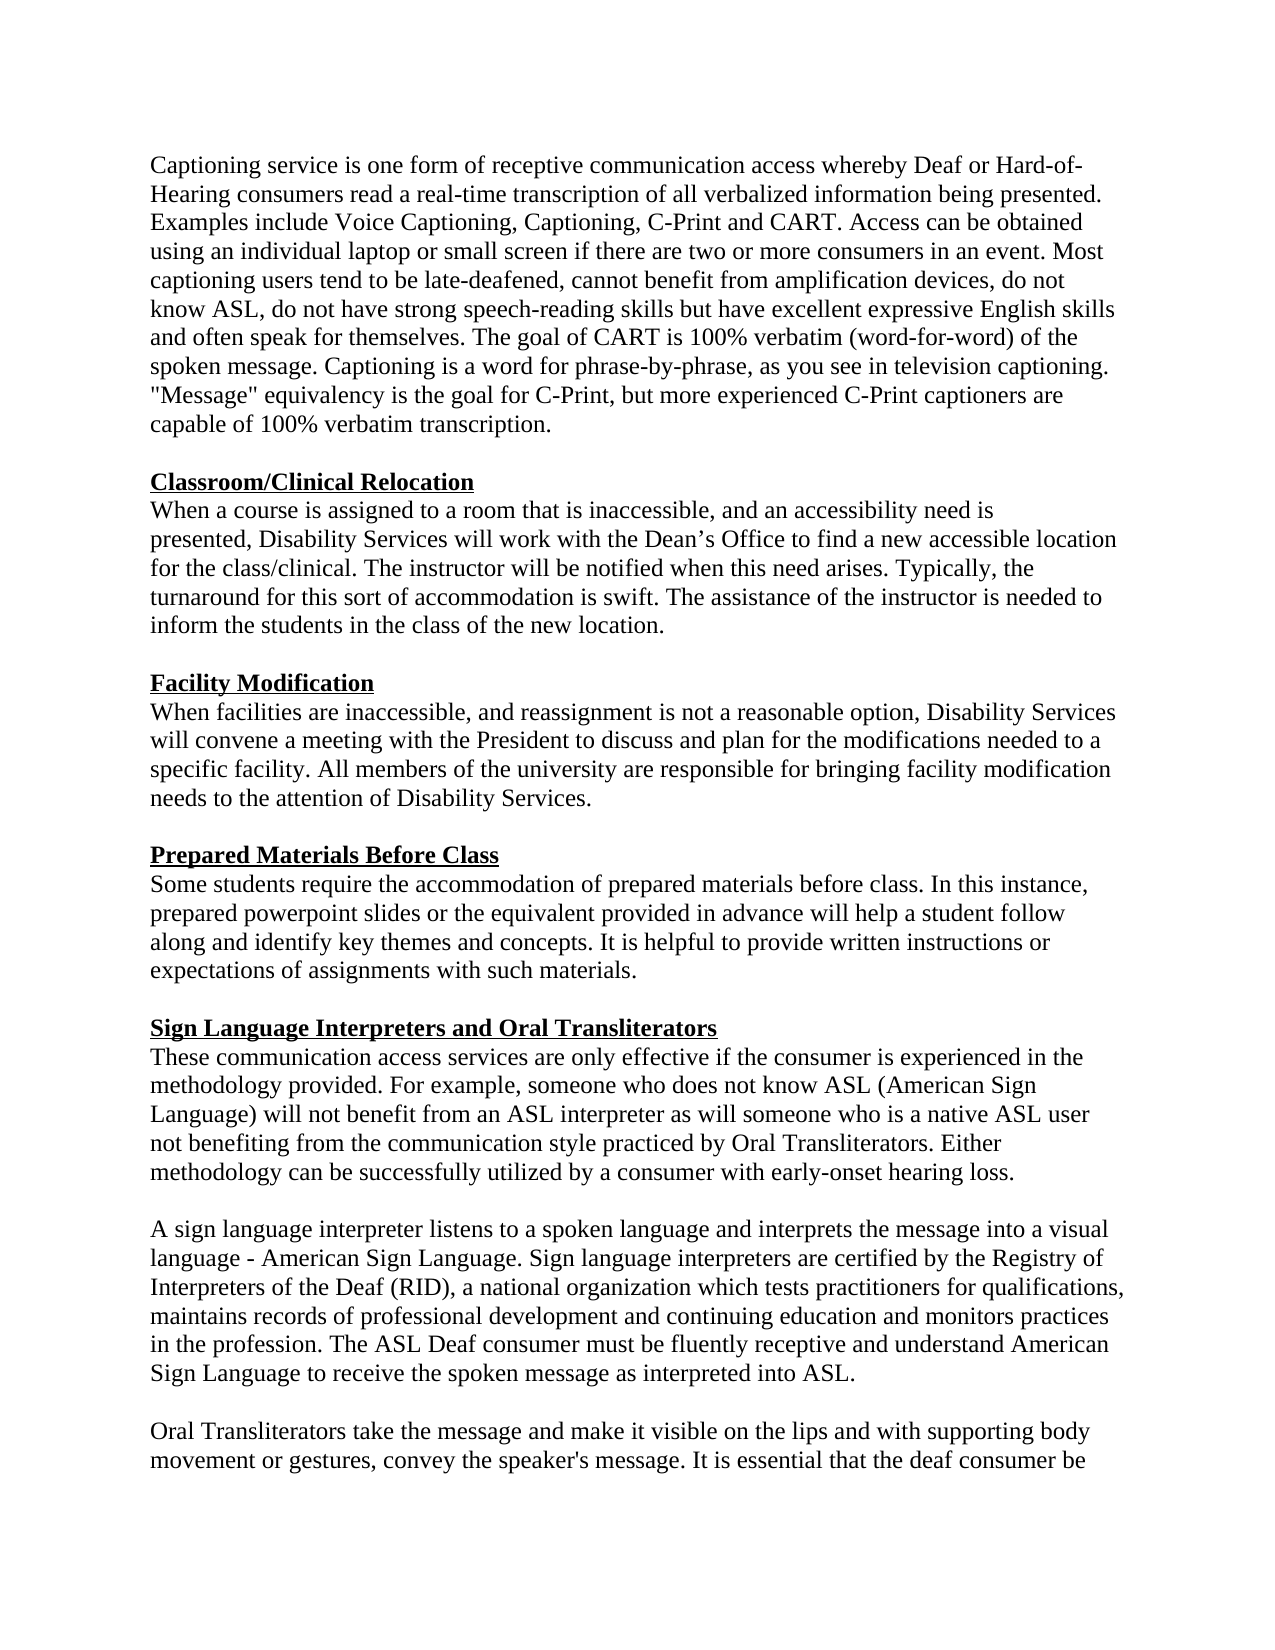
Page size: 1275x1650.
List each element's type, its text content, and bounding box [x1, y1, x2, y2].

text When facilities are inaccessible, and reassignment is not a reasonable option, Disability Services will convene a meeting with the President to discuss and plan for the modifications needed to a specific facility. All members of the university are responsible for bringing facility modification needs to the attention of Disability Services. [150, 697, 1125, 840]
text Captioning service is one form of receptive communication access whereby Deaf or Hard-of-Hearing consumers read a real-time transcription of all verbalized information being presented. Examples include Voice Captioning, Captioning, C-Print and CART. Access can be obtained using an individual laptop or small screen if there are two or more consumers in an event. Most captioning users tend to be late-deafened, cannot benefit from amplification devices, do not know ASL, do not have strong speech-reading skills but have excellent expressive English skills and often speak for themselves. The goal of CART is 100% verbatim (word-for-word) of the spoken message. Captioning is a word for phrase-by-phrase, as you see in television captioning. "Message" equivalency is the goal for C-Print, but more experienced C-Print captioners are capable of 100% verbatim transcription. [150, 150, 1125, 437]
text Facility Modification [150, 668, 1125, 697]
text A sign language interpreter listens to a spoken language and interprets the message into a visual language - American Sign Language. Sign language interpreters are certified by the Registry of Interpreters of the Deaf (RID), a national organization which tests practitioners for qualifications, maintains records of professional development and continuing education and monitors practices in the profession. The ASL Deaf consumer must be fluently receptive and understand American Sign Language to receive the spoken message as interpreted into ASL. [150, 1214, 1125, 1387]
text Sign Language Interpreters and Oral Transliterators [150, 1013, 1125, 1042]
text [150, 1416, 1125, 1474]
text Prepared Materials Before Class Some students require the accommodation of prepared materials before class. In this instance, prepared powerpoint slides or the equivalent provided in advance will help a student follow along and identify key themes and concepts. It is helpful to provide written instructions or expectations of assignments with such materials. [150, 840, 1125, 984]
text Classroom/Clinical Relocation [150, 467, 1125, 495]
text These communication access services are only effective if the consumer is experienced in the methodology provided. For example, someone who does not know ASL (American Sign Language) will not benefit from an ASL interpreter as will someone who is a native ASL user not benefiting from the communication style practiced by Oral Transliterators. Either methodology can be successfully utilized by a consumer with early-onset hearing loss. [150, 1042, 1125, 1185]
text When a course is assigned to a room that is inaccessible, and an accessibility need is presented, Disability Services will work with the Dean’s Office to find a new accessible location for the class/clinical. The instructor will be notified when this need arises. Typically, the turnaround for this sort of accommodation is swift. The assistance of the instructor is needed to inform the students in the class of the new location. [150, 495, 1125, 639]
